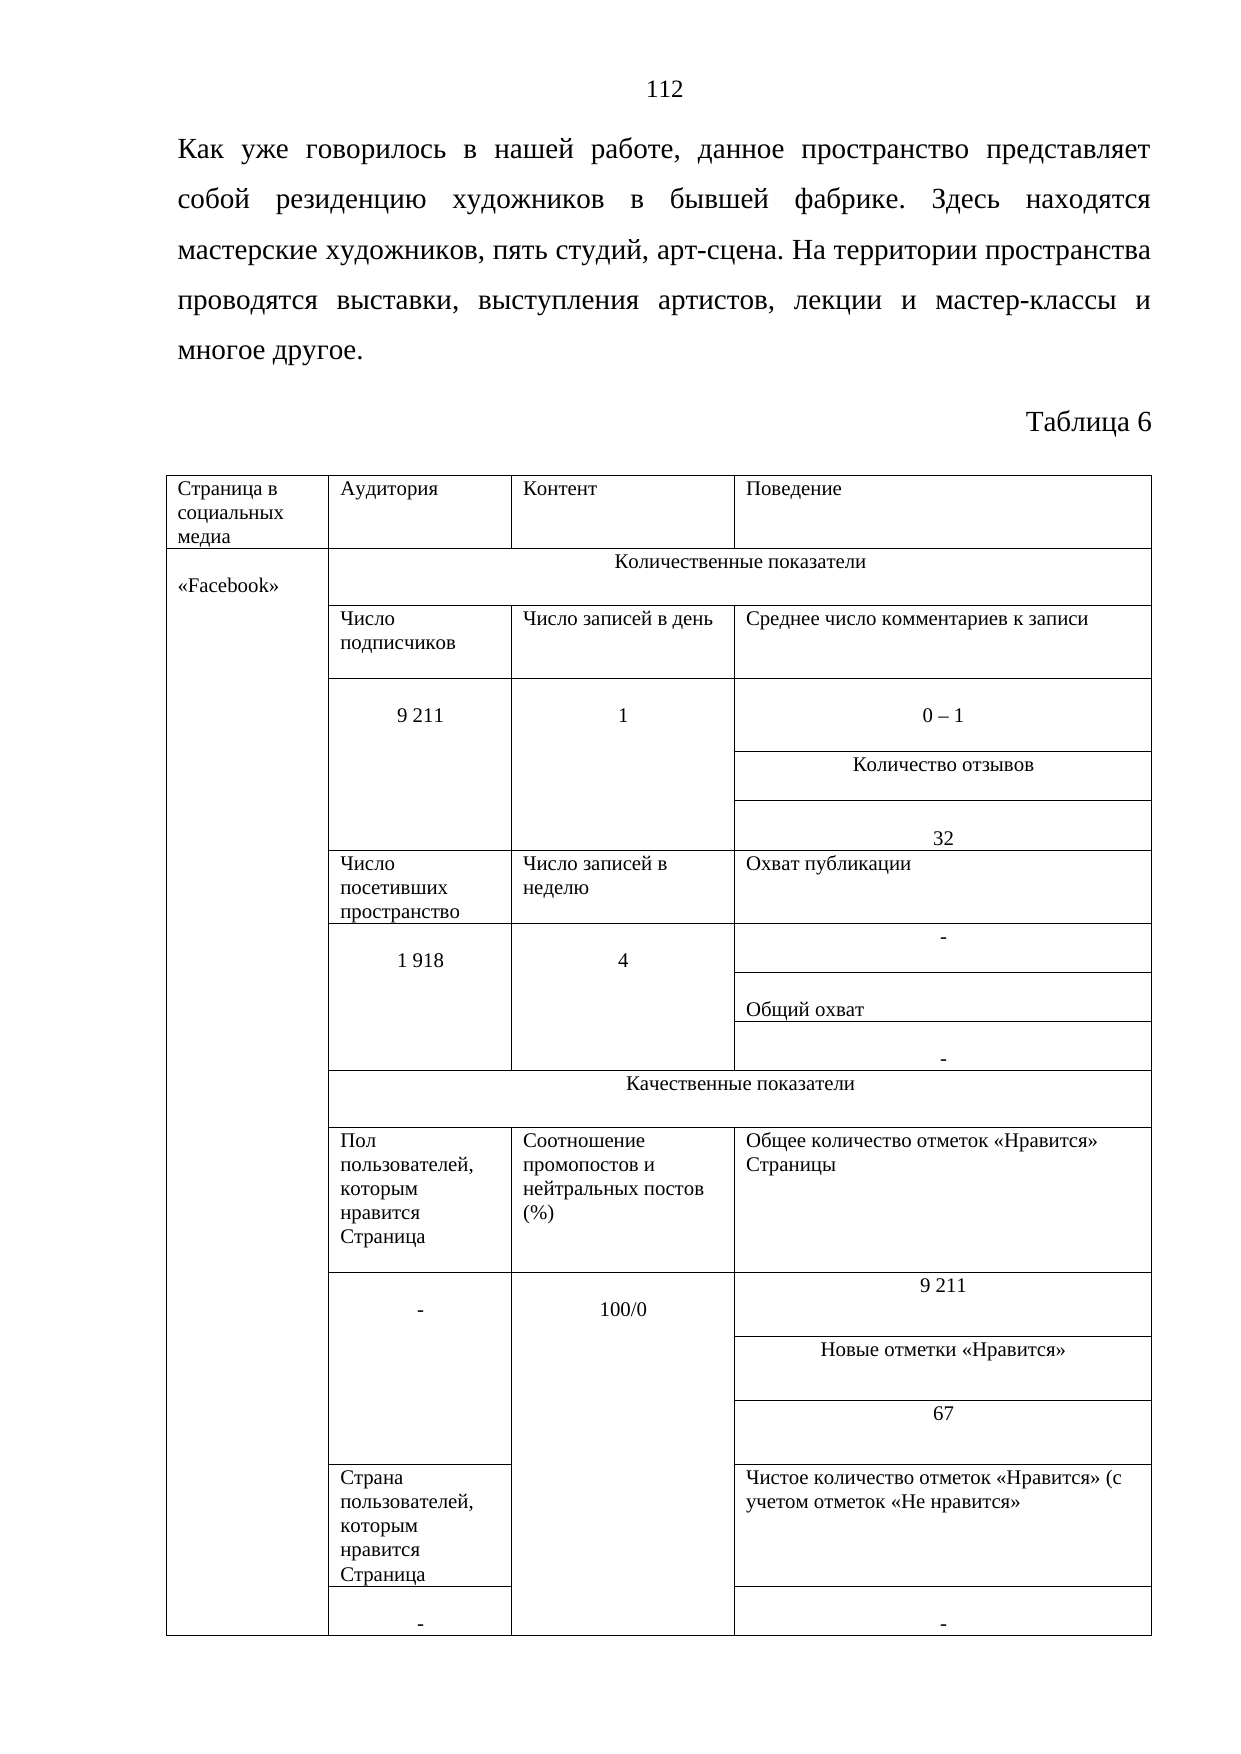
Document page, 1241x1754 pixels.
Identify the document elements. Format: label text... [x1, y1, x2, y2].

table_cell 1 [512, 679, 734, 849]
table_cell Охват публикации [735, 851, 1151, 923]
table_cell Качественные показатели [329, 1071, 1151, 1127]
table_header Страница в социальных медиа [167, 476, 328, 548]
table_cell 0 – 1 [735, 679, 1151, 751]
table_cell 4 [512, 924, 734, 1070]
table_cell - [329, 1273, 511, 1464]
table_cell Соотношение промопостов и нейтральных постов (%) [512, 1128, 734, 1272]
table_cell Общий охват [735, 973, 1151, 1021]
table_cell 100/0 [512, 1273, 734, 1635]
text Таблица 6 [177, 404, 1152, 437]
table_cell Число записей в день [512, 606, 734, 678]
table_cell Число записей в неделю [512, 851, 734, 923]
table_cell Пол пользователей, которым нравится Страница [329, 1128, 511, 1272]
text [177, 131, 1152, 366]
table_cell 9 211 [329, 679, 511, 849]
table_cell 67 [735, 1401, 1151, 1464]
table_cell Число посетивших пространство [329, 851, 511, 923]
table_cell - [735, 1587, 1151, 1635]
table_cell - [329, 1587, 511, 1635]
table_cell «Facebook» [167, 549, 328, 1635]
table_cell - [735, 1022, 1151, 1070]
table_cell Общее количество отметок «Нравится» Страницы [735, 1128, 1151, 1272]
table_cell Среднее число комментариев к записи [735, 606, 1151, 678]
table_cell 9 211 [735, 1273, 1151, 1336]
table_cell 1 918 [329, 924, 511, 1070]
table_cell Чистое количество отметок «Нравится» (с учетом отметок «Не нравится» [735, 1465, 1151, 1586]
table_cell Число подписчиков [329, 606, 511, 678]
table_cell - [735, 924, 1151, 972]
table_cell 32 [735, 801, 1151, 849]
table_header Аудитория [329, 476, 511, 548]
table_header Поведение [735, 476, 1151, 548]
table_cell Количественные показатели [329, 549, 1151, 605]
table_header Контент [512, 476, 734, 548]
table_cell Страна пользователей, которым нравится Страница [329, 1465, 511, 1586]
table_cell Новые отметки «Нравится» [735, 1337, 1151, 1400]
table_cell Количество отзывов [735, 752, 1151, 800]
